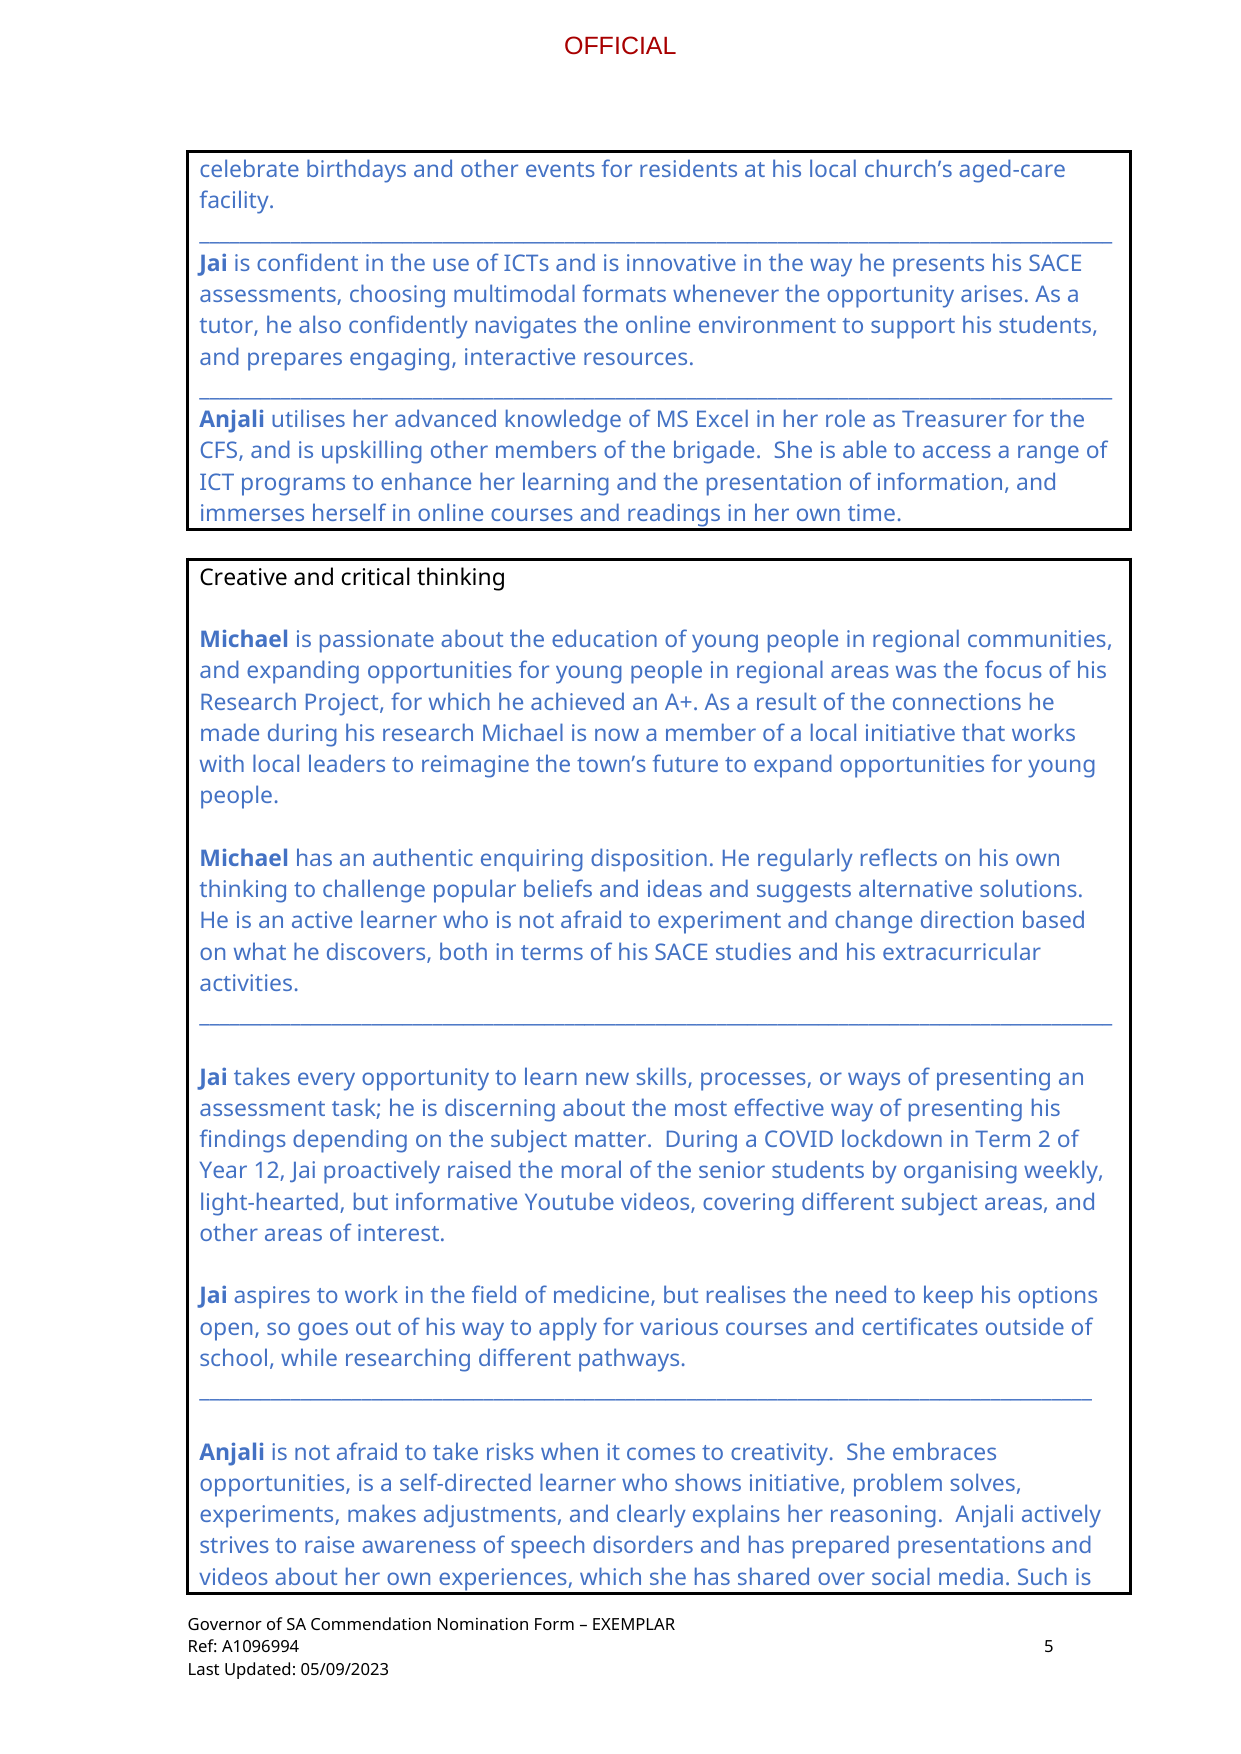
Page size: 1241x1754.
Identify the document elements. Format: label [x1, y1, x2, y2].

table_header [189, 153, 1129, 528]
table_header [189, 561, 1129, 1592]
